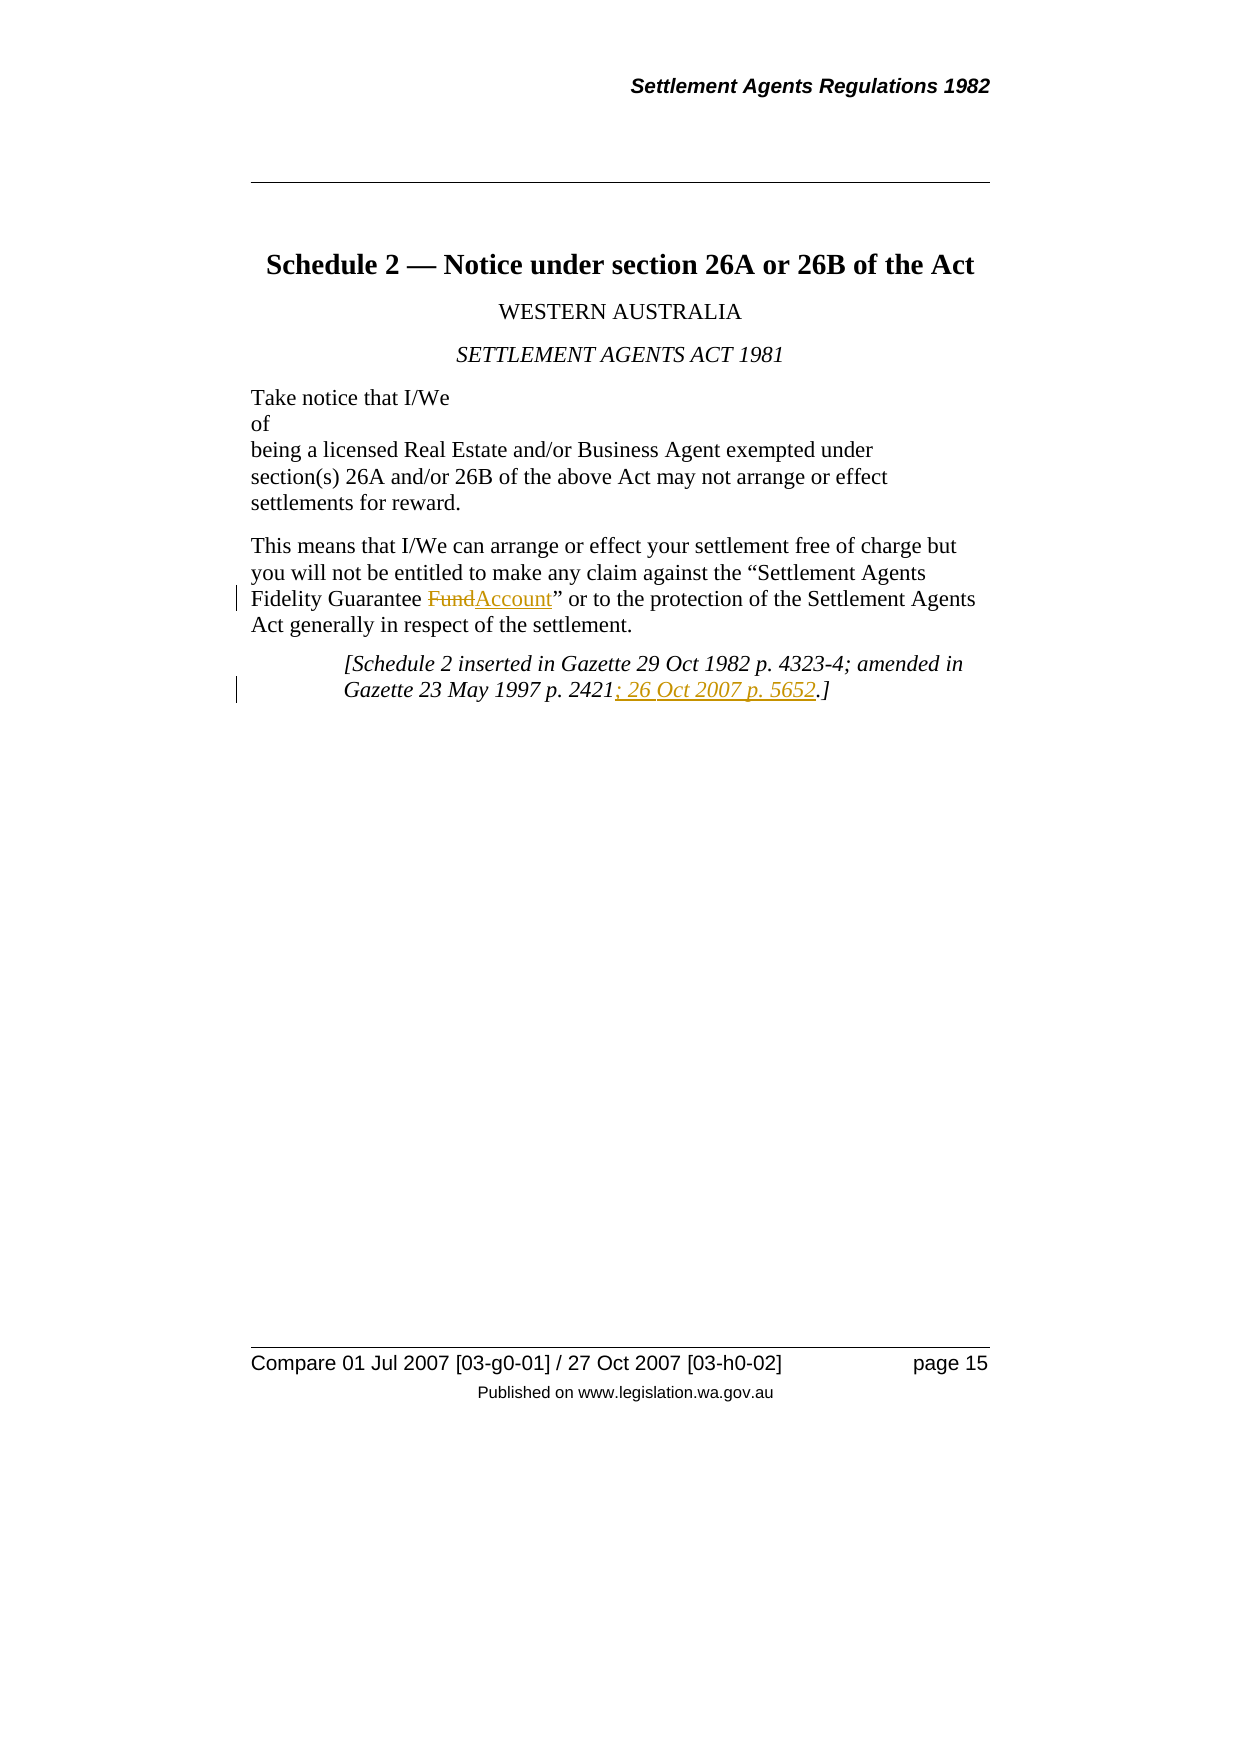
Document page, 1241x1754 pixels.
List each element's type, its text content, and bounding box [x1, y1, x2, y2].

subtitle Schedule 2 — Notice under section 26A or 26B of the Act [251, 247, 990, 281]
text [Schedule 2 inserted in Gazette 29 Oct 1982 p. 4323-4; amended in Gazette 23 May 1997 p. 2421.] [251, 650, 990, 703]
subtitle SETTLEMENT AGENTS ACT 1981 [251, 341, 990, 367]
subtitle WESTERN AUSTRALIA [251, 298, 990, 324]
text Take notice that I/We of being a licensed Real Estate and/or Business Agent exempted under section(s) 26A and/or 26B of the above Act may not arrange or effect settlements for reward. [251, 384, 990, 516]
text This means that I/We can arrange or effect your settlement free of charge but you will not be entitled to make any claim against the “Settlement Agents Fidelity Guarantee ” or to the protection of the Settlement Agents Act generally in respect of the settlement. [251, 532, 990, 638]
